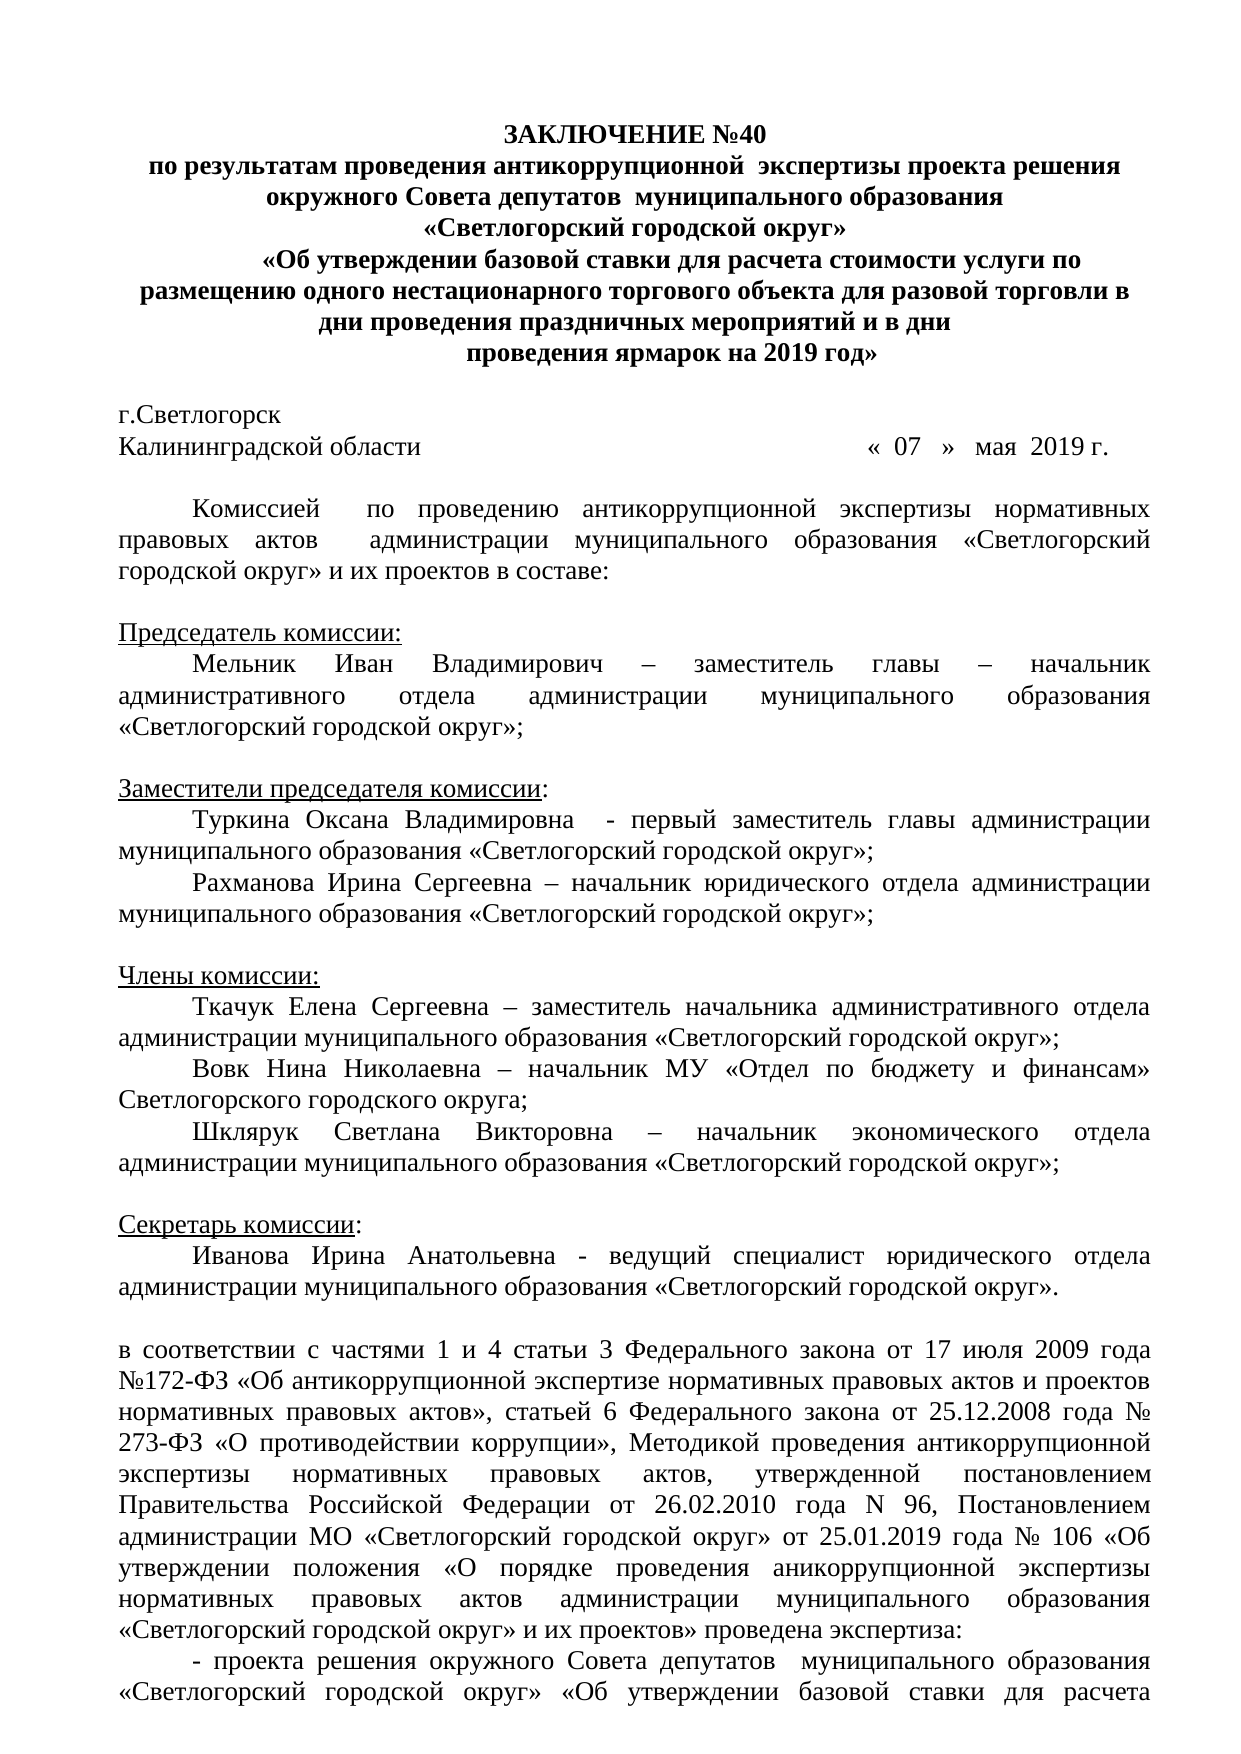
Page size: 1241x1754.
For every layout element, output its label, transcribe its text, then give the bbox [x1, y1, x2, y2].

text Туркина Оксана Владимировна - первый заместитель главы администрации муниципального образования «Светлогорский городской округ»; [118, 803, 1152, 866]
text Рахманова Ирина Сергеевна – начальник юридического отдела администрации муниципального образования «Светлогорский городской округ»; [118, 866, 1152, 928]
text Ткачук Елена Сергеевна – заместитель начальника административного отдела администрации муниципального образования «Светлогорский городской округ»; [118, 990, 1152, 1052]
text Мельник Иван Владимирович – заместитель главы – начальник административного отдела администрации муниципального образования «Светлогорский городской округ»; [118, 648, 1152, 741]
text Председатель комиссии: [118, 616, 1152, 648]
text «Об утверждении базовой ставки для расчета стоимости услуги по размещению одного нестационарного торгового объекта для разовой торговли в дни проведения праздничных мероприятий и в дни [118, 243, 1152, 336]
text в соответствии с частями 1 и 4 статьи 3 Федерального закона от 17 июля 2009 года №172-ФЗ «Об антикоррупционной экспертизе нормативных правовых актов и проектов нормативных правовых актов», статьей 6 Федерального закона от 25.12.2008 года № 273-ФЗ «О противодействии коррупции», Методикой проведения антикоррупционной экспертизы нормативных правовых актов, утвержденной постановлением Правительства Российской Федерации от 26.02.2010 года N 96, Постановлением администрации МО «Светлогорский городской округ» от 25.01.2019 года № 106 «Об утверждении положения «О порядке проведения аникоррупционной экспертизы нормативных правовых актов администрации муниципального образования «Светлогорский городской округ» и их проектов» проведена экспертиза: [118, 1333, 1152, 1644]
text Иванова Ирина Анатольевна - ведущий специалист юридического отдела администрации муниципального образования «Светлогорский городской округ». [118, 1239, 1152, 1302]
text Заместители председателя комиссии: [118, 772, 1152, 803]
text по результатам проведения антикоррупционной экспертизы проекта решения окружного Совета депутатов муниципального образования [118, 149, 1152, 212]
text Комиссией по проведению антикоррупционной экспертизы нормативных правовых актов администрации муниципального образования «Светлогорский городской округ» и их проектов в составе: [118, 492, 1152, 585]
text «Светлогорский городской округ» [118, 212, 1152, 243]
text Члены комиссии: [118, 959, 1152, 990]
subtitle г.Светлогорск [118, 398, 1152, 429]
text Секретарь комиссии: [118, 1208, 1152, 1239]
text Вовк Нина Николаевна – начальник МУ «Отдел по бюджету и финансам» Светлогорского городского округа; [118, 1052, 1152, 1115]
text ЗАКЛЮЧЕНИЕ №40 [118, 118, 1152, 149]
text Шклярук Светлана Викторовна – начальник экономического отдела администрации муниципального образования «Светлогорский городской округ»; [118, 1115, 1152, 1177]
text проведения ярмарок на 2019 год» [118, 336, 1152, 367]
text Калининградской области « 07 » мая 2019 г. [118, 429, 1152, 461]
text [118, 1644, 1152, 1707]
